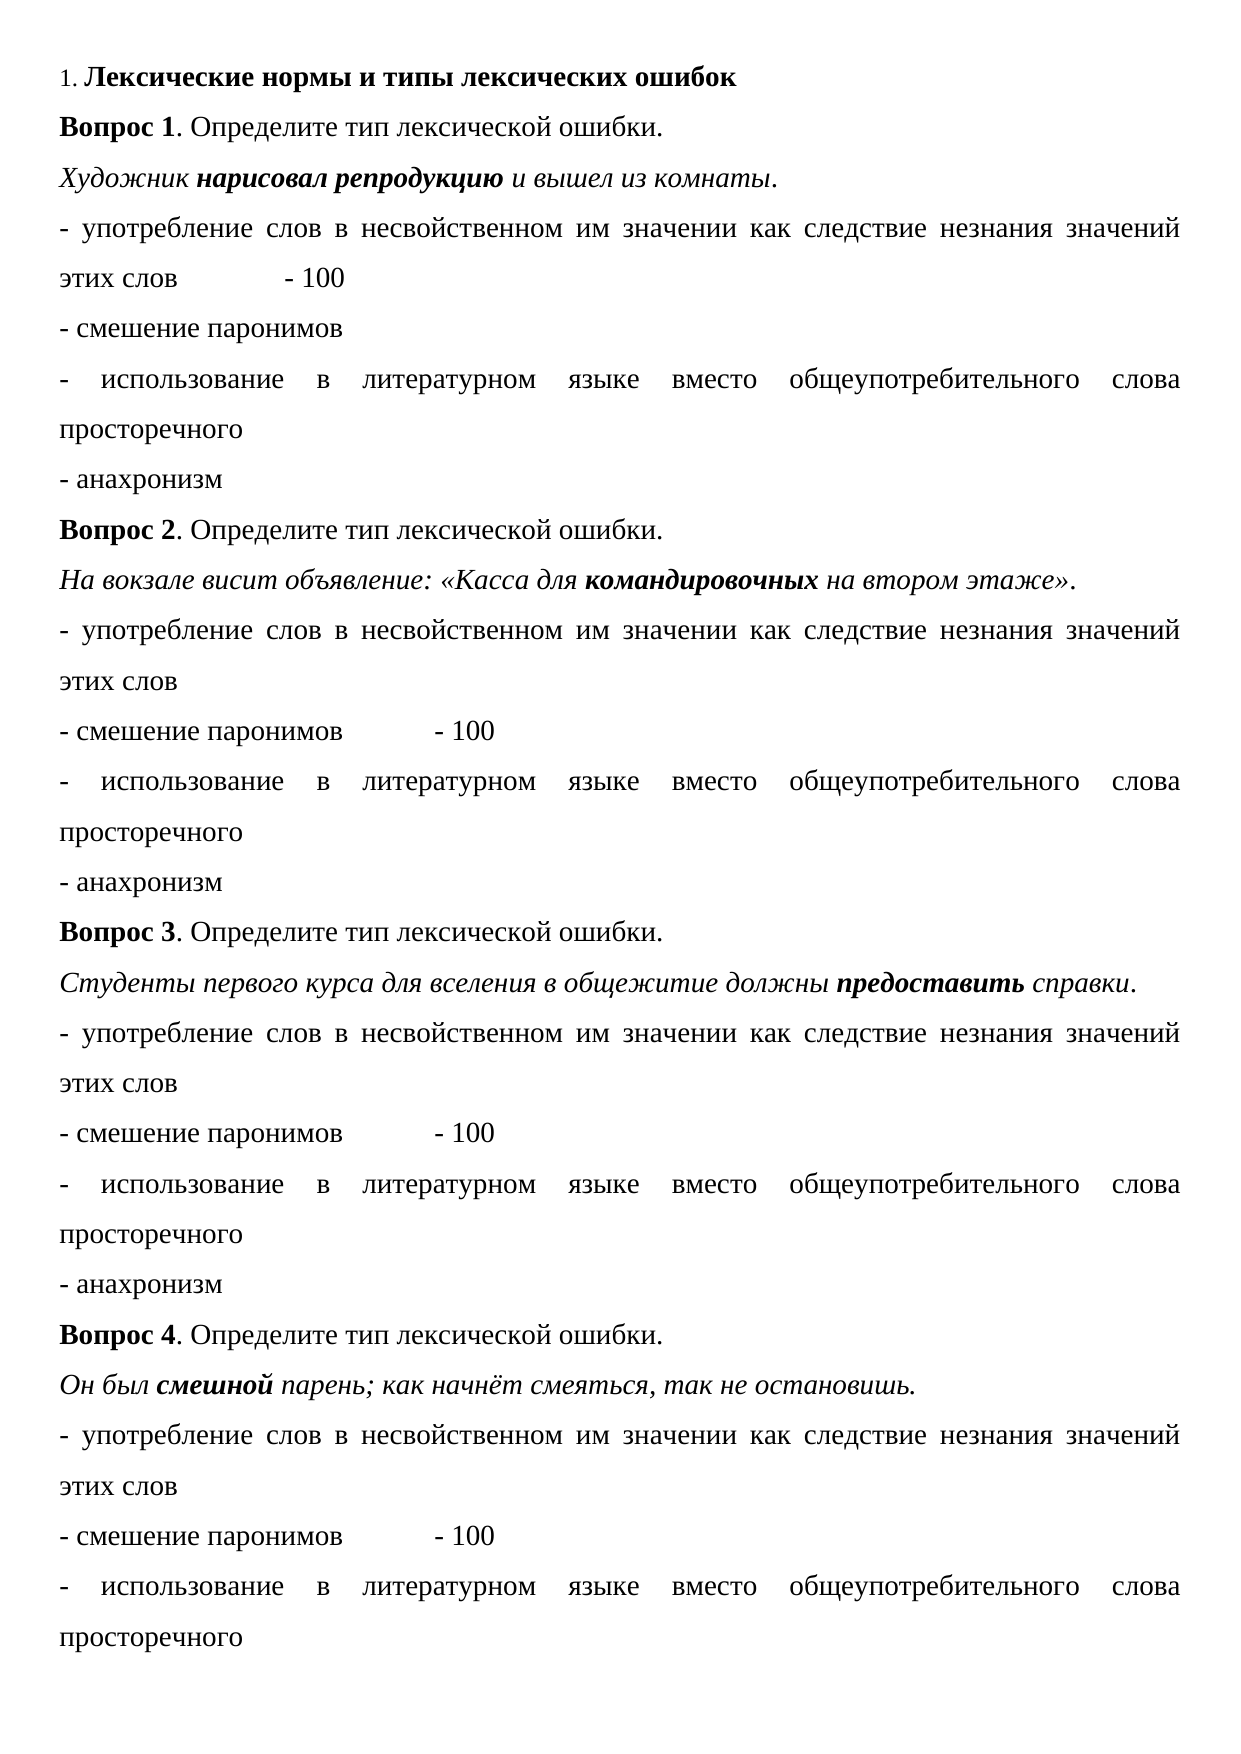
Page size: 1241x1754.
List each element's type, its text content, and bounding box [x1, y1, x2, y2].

text - анахронизм [59, 462, 1181, 495]
text На вокзале висит объявление: «Касса для командировочных на втором этаже». [59, 562, 1181, 596]
text - использование в литературном языке вместо общеупотребительного слова просторечного [59, 1166, 1181, 1250]
text - смешение паронимов - 100 [59, 713, 1181, 747]
text Художник нарисовал репродукцию и вышел из комнаты. [59, 160, 1181, 193]
text Вопрос 4. Определите тип лексической ошибки. [59, 1317, 1181, 1350]
text Вопрос 2. Определите тип лексической ошибки. [59, 512, 1181, 545]
text - употребление слов в несвойственном им значении как следствие незнания значений этих слов - 100 [59, 210, 1181, 294]
text Студенты первого курса для вселения в общежитие должны предоставить справки. [59, 965, 1181, 998]
text Он был смешной парень; как начнёт смеяться, так не остановишь. [59, 1367, 1181, 1401]
text - употребление слов в несвойственном им значении как следствие незнания значений этих слов [59, 1015, 1181, 1099]
text Вопрос 3. Определите тип лексической ошибки. [59, 914, 1181, 948]
text - употребление слов в несвойственном им значении как следствие незнания значений этих слов [59, 612, 1181, 696]
text 1. Лексические нормы и типы лексических ошибок [59, 59, 1181, 93]
text - смешение паронимов [59, 311, 1181, 344]
text - использование в литературном языке вместо общеупотребительного слова просторечного [59, 763, 1181, 847]
text - смешение паронимов - 100 [59, 1518, 1181, 1552]
text - анахронизм [59, 864, 1181, 898]
text Вопрос 1. Определите тип лексической ошибки. [59, 109, 1181, 143]
text - смешение паронимов - 100 [59, 1116, 1181, 1149]
text - использование в литературном языке вместо общеупотребительного слова просторечного [59, 361, 1181, 445]
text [59, 1417, 1181, 1501]
text - использование в литературном языке вместо общеупотребительного слова просторечного [59, 1568, 1181, 1652]
text - анахронизм [59, 1267, 1181, 1300]
